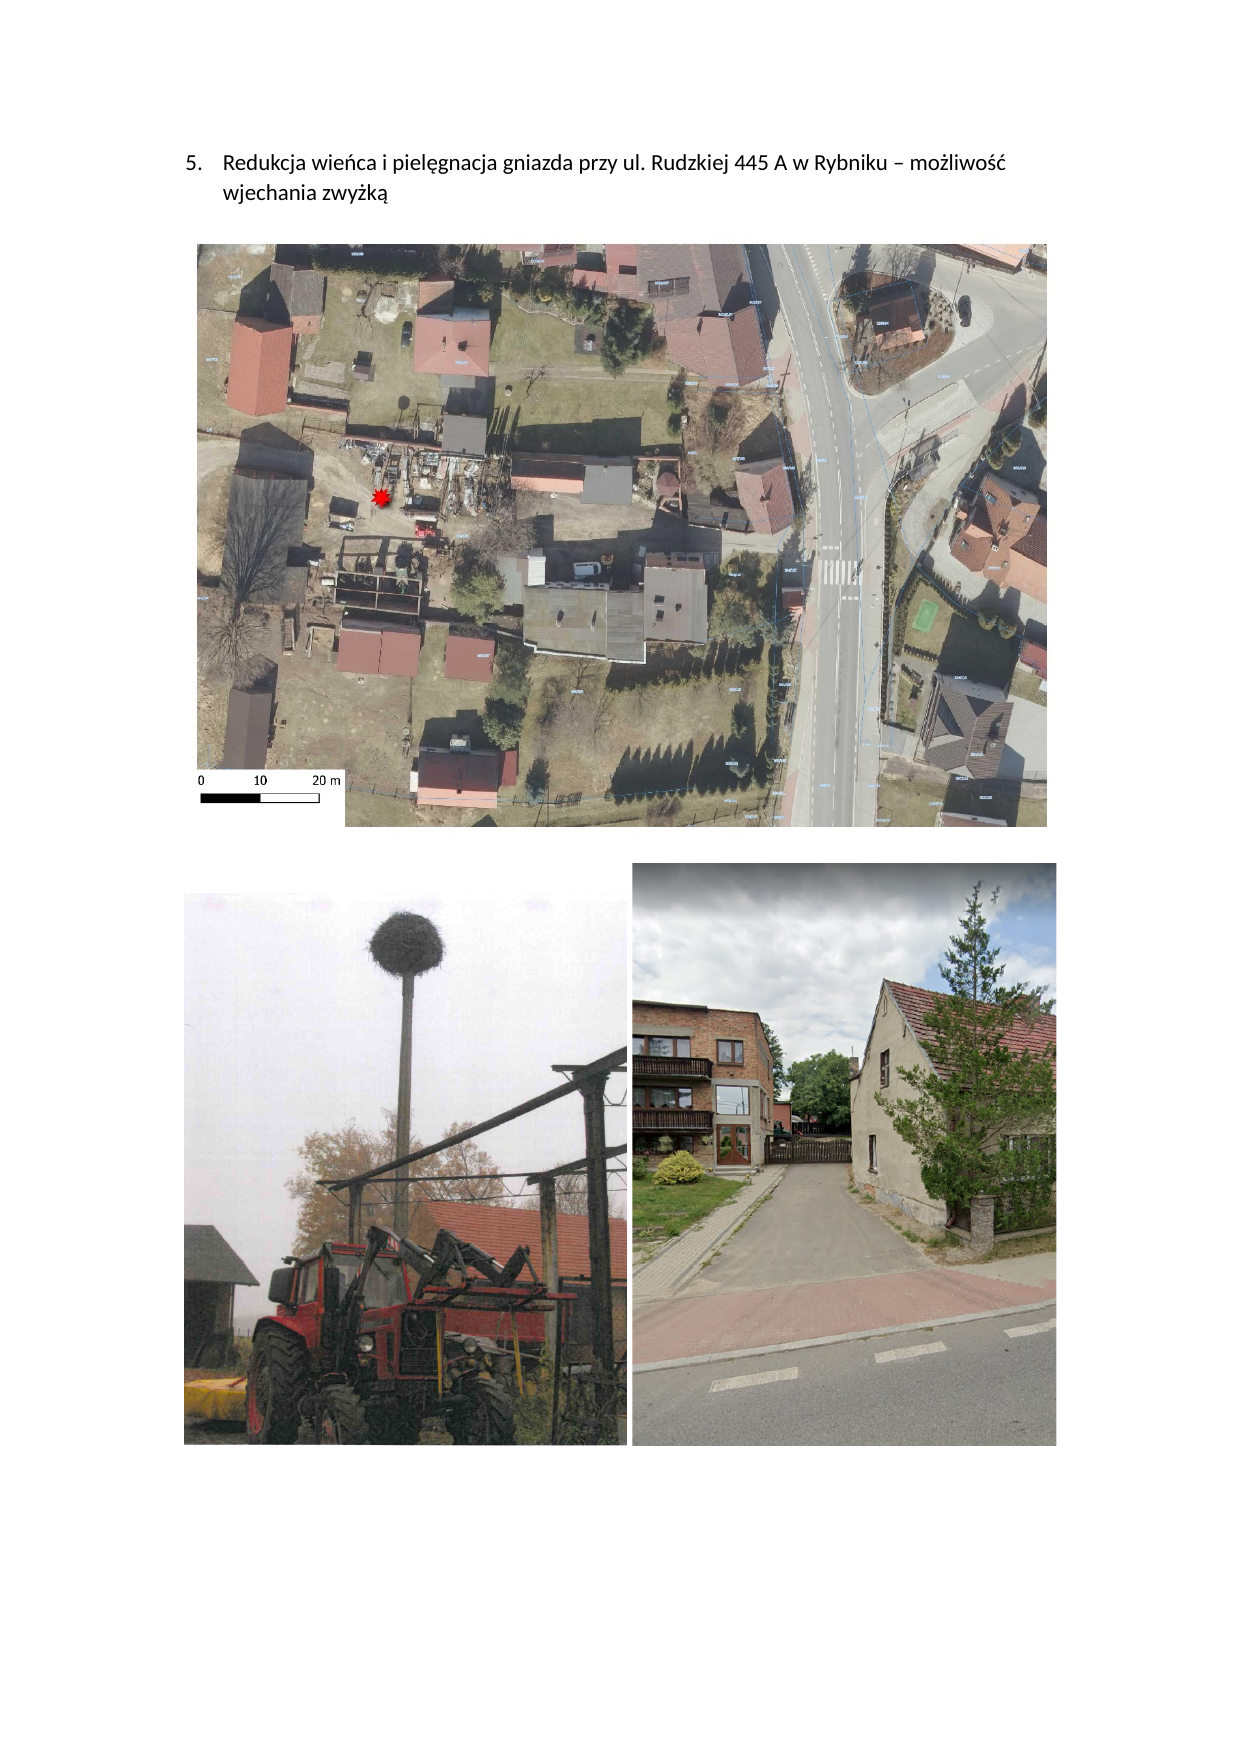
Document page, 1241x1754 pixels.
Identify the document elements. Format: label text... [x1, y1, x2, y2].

list Redukcja wieńca i pielęgnacja gniazda przy ul. Rudzkiej 445 A w Rybniku – możliwość wjechania zwyżką [185, 148, 1093, 206]
picture [181, 224, 1059, 845]
picture [184, 893, 627, 1446]
picture [632, 863, 1057, 1446]
